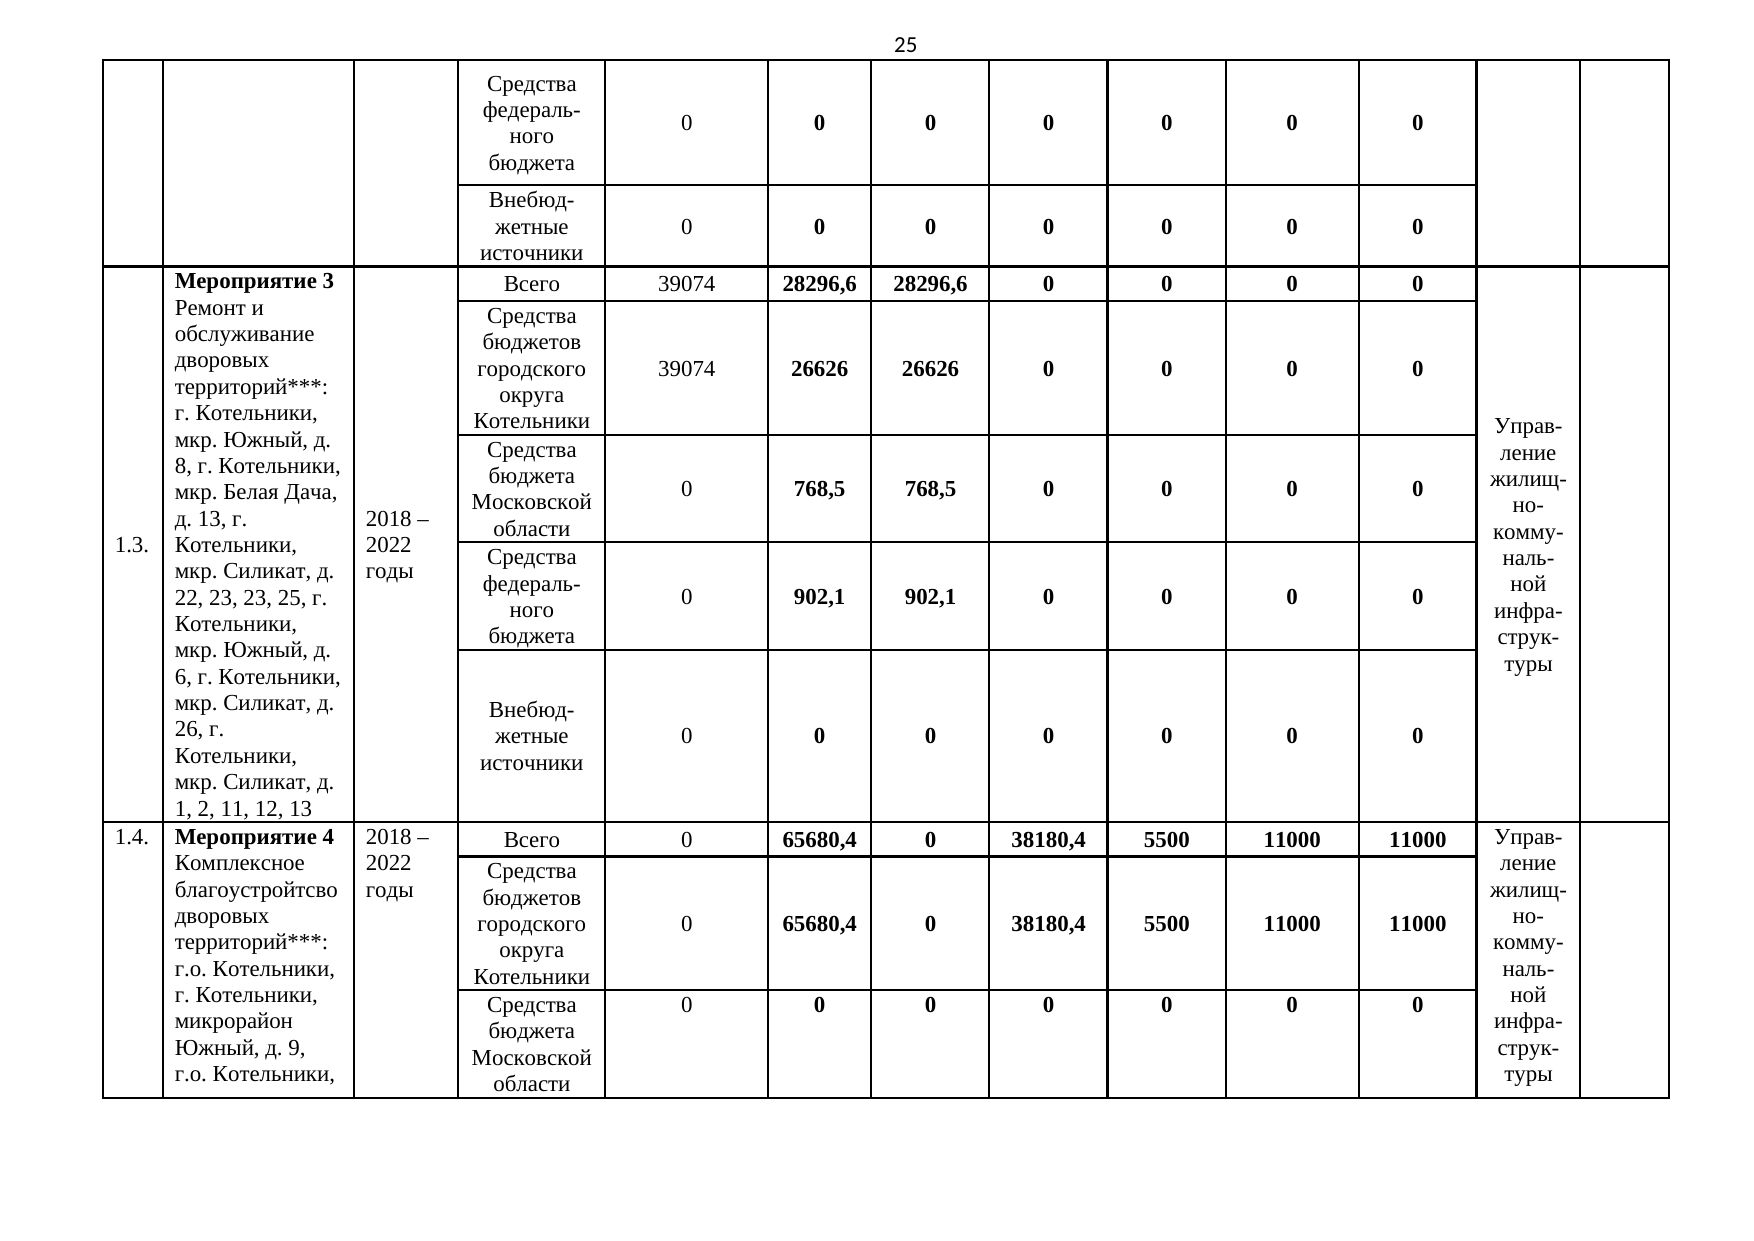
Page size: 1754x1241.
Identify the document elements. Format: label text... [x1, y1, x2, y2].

table_cell 1.3. [104, 268, 162, 821]
table_cell 5500 [1109, 823, 1225, 855]
table_cell 0 [1227, 436, 1358, 541]
table_cell 0 [990, 61, 1106, 184]
table_cell 0 [872, 991, 988, 1097]
table_cell Средства федераль-ного бюджета [459, 543, 604, 649]
table_cell 0 [606, 61, 767, 184]
table_cell Всего [459, 823, 604, 855]
table_cell 0 [1360, 436, 1475, 541]
table_cell 0 [990, 186, 1106, 265]
table_cell 0 [606, 436, 767, 541]
table_cell 0 [1109, 61, 1225, 184]
table_cell 768,5 [872, 436, 988, 541]
table_cell 0 [606, 651, 767, 821]
table_cell 0 [1227, 268, 1358, 300]
table_cell 26626 [872, 302, 988, 434]
table_cell Средства бюджетов городского округа Котельники [459, 858, 604, 989]
table_cell 0 [1109, 268, 1225, 300]
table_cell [459, 302, 604, 434]
table_cell 2018 – 2022 годы [355, 268, 457, 821]
table_cell Всего [459, 268, 604, 300]
table_cell 0 [872, 651, 988, 821]
table_cell 28296,6 [769, 268, 870, 300]
table_cell 0 [1109, 436, 1225, 541]
table_cell 0 [872, 858, 988, 989]
table_cell 0 [769, 186, 870, 265]
table_cell 0 [606, 543, 767, 649]
table_cell 0 [1109, 543, 1225, 649]
table_cell 0 [1227, 61, 1358, 184]
table_cell 38180,4 [990, 823, 1106, 855]
table_cell [1581, 823, 1668, 1097]
table_cell 65680,4 [769, 858, 870, 989]
table_cell 11000 [1360, 823, 1475, 855]
table_cell Внебюд-жетные источники [459, 651, 604, 821]
table_cell 0 [1227, 651, 1358, 821]
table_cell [1478, 268, 1579, 821]
table_cell Мероприятие 4 Комплексное благоустройтсво дворовых территорий***: г.о. Котельники, г. Котельники, микрорайон Южный, д. 9, г.о. Котельники, г. Котельники, микрорайон Ковровый, д. 28, 25, г.о. Котельники, г. Котельники, микрорайон Южный, д. 5а, 5б, 7а, г.о. Котельники, г. Котельники, микрорайон Опытное поле, д. 1, 2, 3, 4, 5, 6, 7, 8, г.о. Котельники, г. Котельники, микрорайон Белая Дача, д. 24, г.о. Котельники, г. Котельники, микрорайон Силикат, д. 7, 7а, 9, 8, 16, г.о. Котельники, г. Котельники, 2-Покровский проезд, д.2, д.4 к.1, д.4 к.2 (согласно адресному перечню****) [164, 823, 353, 1097]
table_cell 0 [1109, 186, 1225, 265]
table_cell 0 [1227, 186, 1358, 265]
table_cell 0 [990, 268, 1106, 300]
table_cell 11000 [1360, 858, 1475, 989]
table_cell 0 [1360, 991, 1475, 1097]
table_cell 38180,4 [990, 858, 1106, 989]
table_cell 768,5 [769, 436, 870, 541]
table_cell 0 [990, 302, 1106, 434]
table_cell 5500 [1109, 858, 1225, 989]
table_cell 0 [769, 991, 870, 1097]
table_cell 0 [1109, 302, 1225, 434]
table_cell 0 [990, 651, 1106, 821]
table_cell 0 [769, 61, 870, 184]
table_cell 0 [606, 186, 767, 265]
table_cell 0 [872, 186, 988, 265]
table_cell [1581, 268, 1668, 821]
table_cell 11000 [1227, 858, 1358, 989]
table_cell 28296,6 [872, 268, 988, 300]
table_cell Средства федераль-ного бюджета [459, 61, 604, 184]
table_cell 39074 [606, 302, 767, 434]
table_cell 26626 [769, 302, 870, 434]
table_cell 0 [872, 61, 988, 184]
table_cell 11000 [1227, 823, 1358, 855]
table_cell 0 [1109, 991, 1225, 1097]
table_cell 0 [1360, 268, 1475, 300]
table_cell 0 [1360, 186, 1475, 265]
table_cell 902,1 [769, 543, 870, 649]
table_cell Средства бюджета Московской области [459, 436, 604, 541]
table_cell 0 [606, 858, 767, 989]
table_cell 39074 [606, 268, 767, 300]
table_cell 0 [1227, 543, 1358, 649]
table_cell Внебюд-жетные источники [459, 186, 604, 265]
table_cell 0 [606, 991, 767, 1097]
table_cell 902,1 [872, 543, 988, 649]
table_cell 0 [1227, 991, 1358, 1097]
table_cell 0 [606, 823, 767, 855]
table_cell 0 [769, 651, 870, 821]
table_cell 0 [990, 543, 1106, 649]
table_cell 0 [990, 991, 1106, 1097]
table_cell 0 [1227, 302, 1358, 434]
table_cell 1.4. [104, 823, 162, 1097]
table_cell 0 [1360, 651, 1475, 821]
table_cell 0 [1360, 61, 1475, 184]
table_cell 65680,4 [769, 823, 870, 855]
table_cell 0 [1360, 302, 1475, 434]
table_cell 0 [990, 436, 1106, 541]
table_cell Средства бюджета Московской области [459, 991, 604, 1097]
table_cell 2018 – 2022 годы [355, 823, 457, 1097]
table_cell Управ-ление жилищ-но-комму-наль-ной инфра-струк-туры [1478, 823, 1579, 1097]
table_cell 0 [1360, 543, 1475, 649]
table_cell 0 [1109, 651, 1225, 821]
table_cell 0 [872, 823, 988, 855]
table_cell Мероприятие 3 Ремонт и обслуживание дворовых территорий***: г. Котельники, мкр. Южный, д. 8, г. Котельники, мкр. Белая Дача, д. 13, г. Котельники, мкр. Силикат, д. 22, 23, 23, 25, г. Котельники, мкр. Южный, д. 6, г. Котельники, мкр. Силикат, д. 26, г. Котельники, мкр. Силикат, д. 1, 2, 11, 12, 13 [164, 268, 353, 821]
